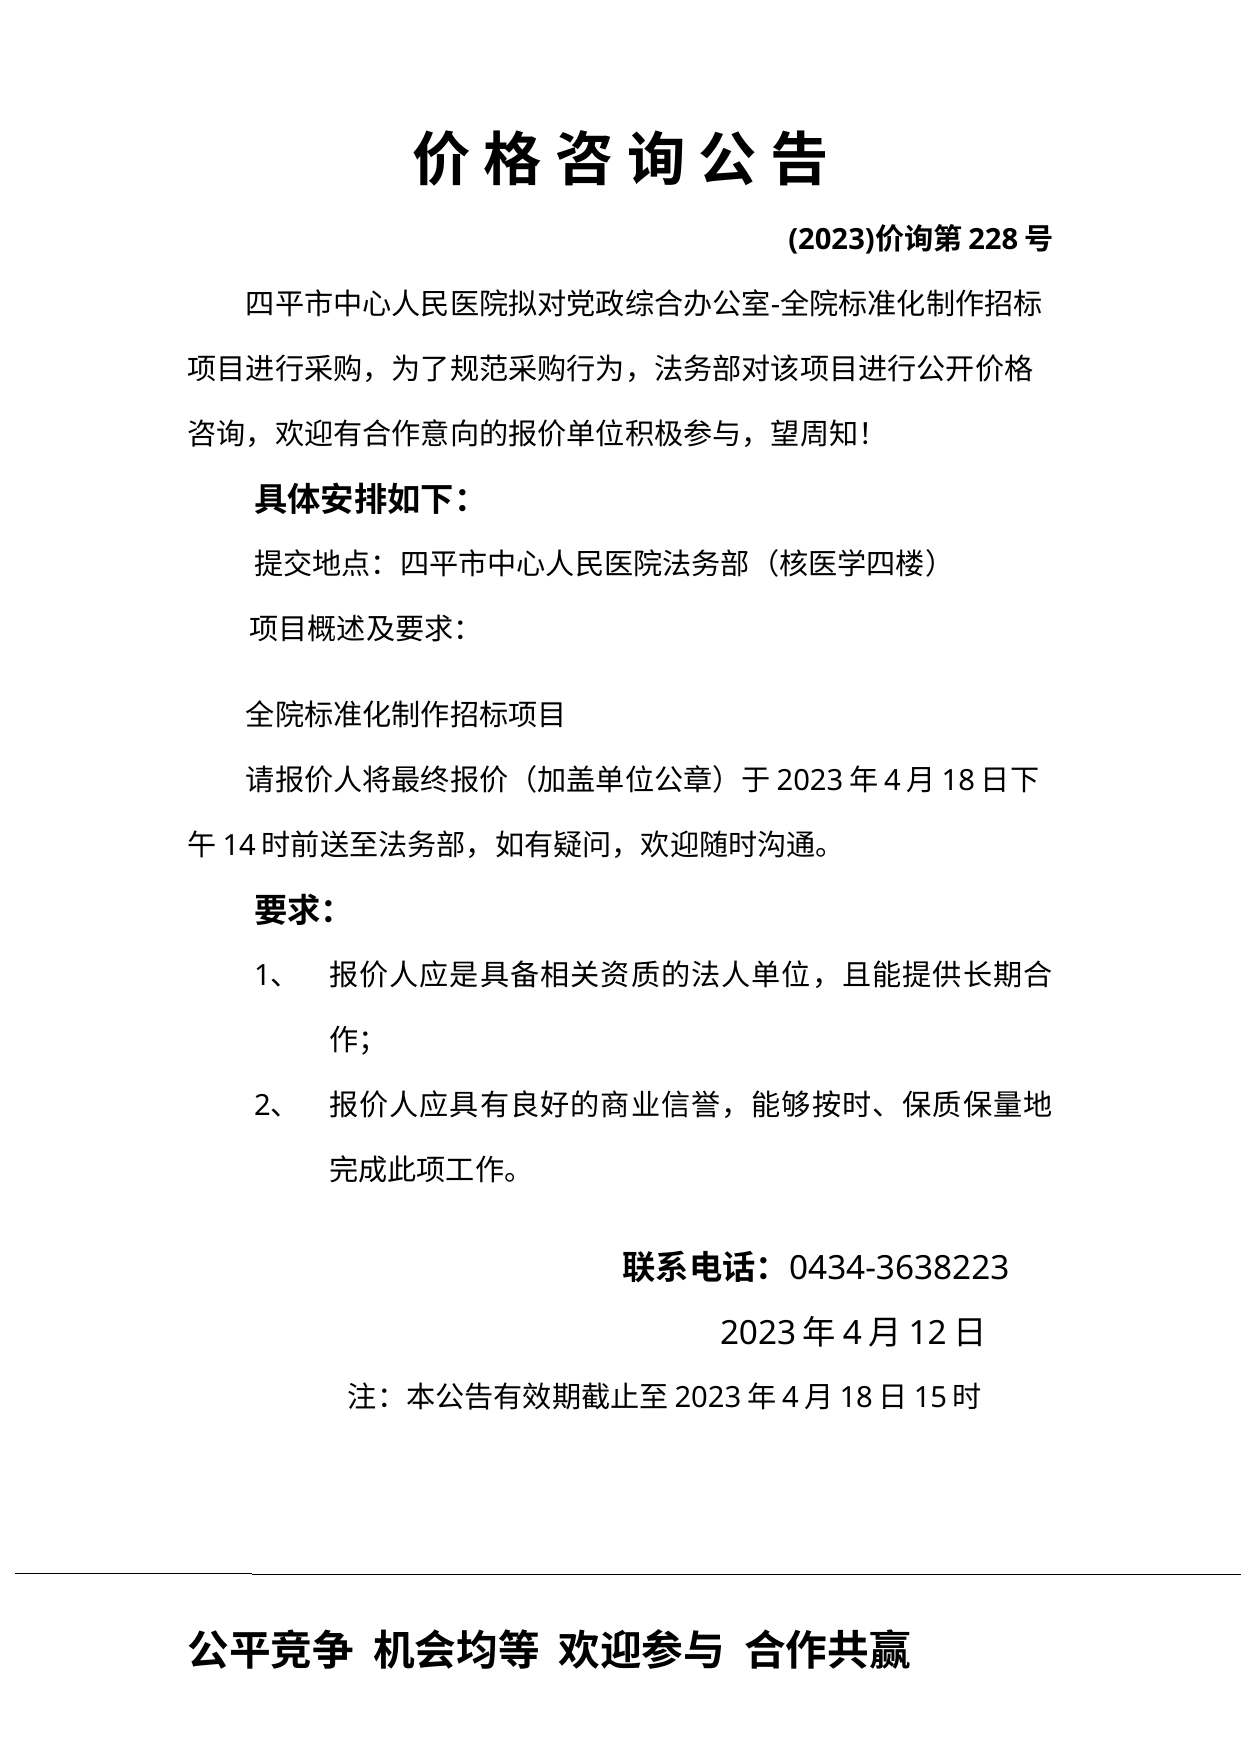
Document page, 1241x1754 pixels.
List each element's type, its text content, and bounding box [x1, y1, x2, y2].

text 全院标准化制作招标项目 [187, 680, 1053, 745]
list 报价人应是具备相关资质的法人单位，且能提供长期合作； [254, 940, 1053, 1070]
text 项目概述及要求： [220, 594, 1053, 659]
text 具体安排如下： [187, 464, 1053, 529]
list 报价人应具有良好的商业信誉，能够按时、保质保量地完成此项工作。 [254, 1070, 1053, 1200]
text 要求： [187, 875, 1053, 940]
text 联系电话：0434-3638223 [187, 1233, 1053, 1298]
text 价 格 咨 询 公 告 [187, 107, 1053, 204]
text 请报价人将最终报价（加盖单位公章）于2023年4月18日下午14时前送至法务部，如有疑问，欢迎随时沟通。 [187, 745, 1053, 875]
text 2023年4月12日 [187, 1298, 986, 1363]
text 注：本公告有效期截止至2023年4月18日15时 [187, 1363, 995, 1428]
text 四平市中心人民医院拟对党政综合办公室-全院标准化制作招标项目进行采购，为了规范采购行为，法务部对该项目进行公开价格咨询，欢迎有合作意向的报价单位积极参与，望周知！ [187, 269, 1053, 464]
text 提交地点：四平市中心人民医院法务部（核医学四楼） [187, 529, 1053, 594]
text (2023)价询第228号 [187, 204, 1053, 269]
